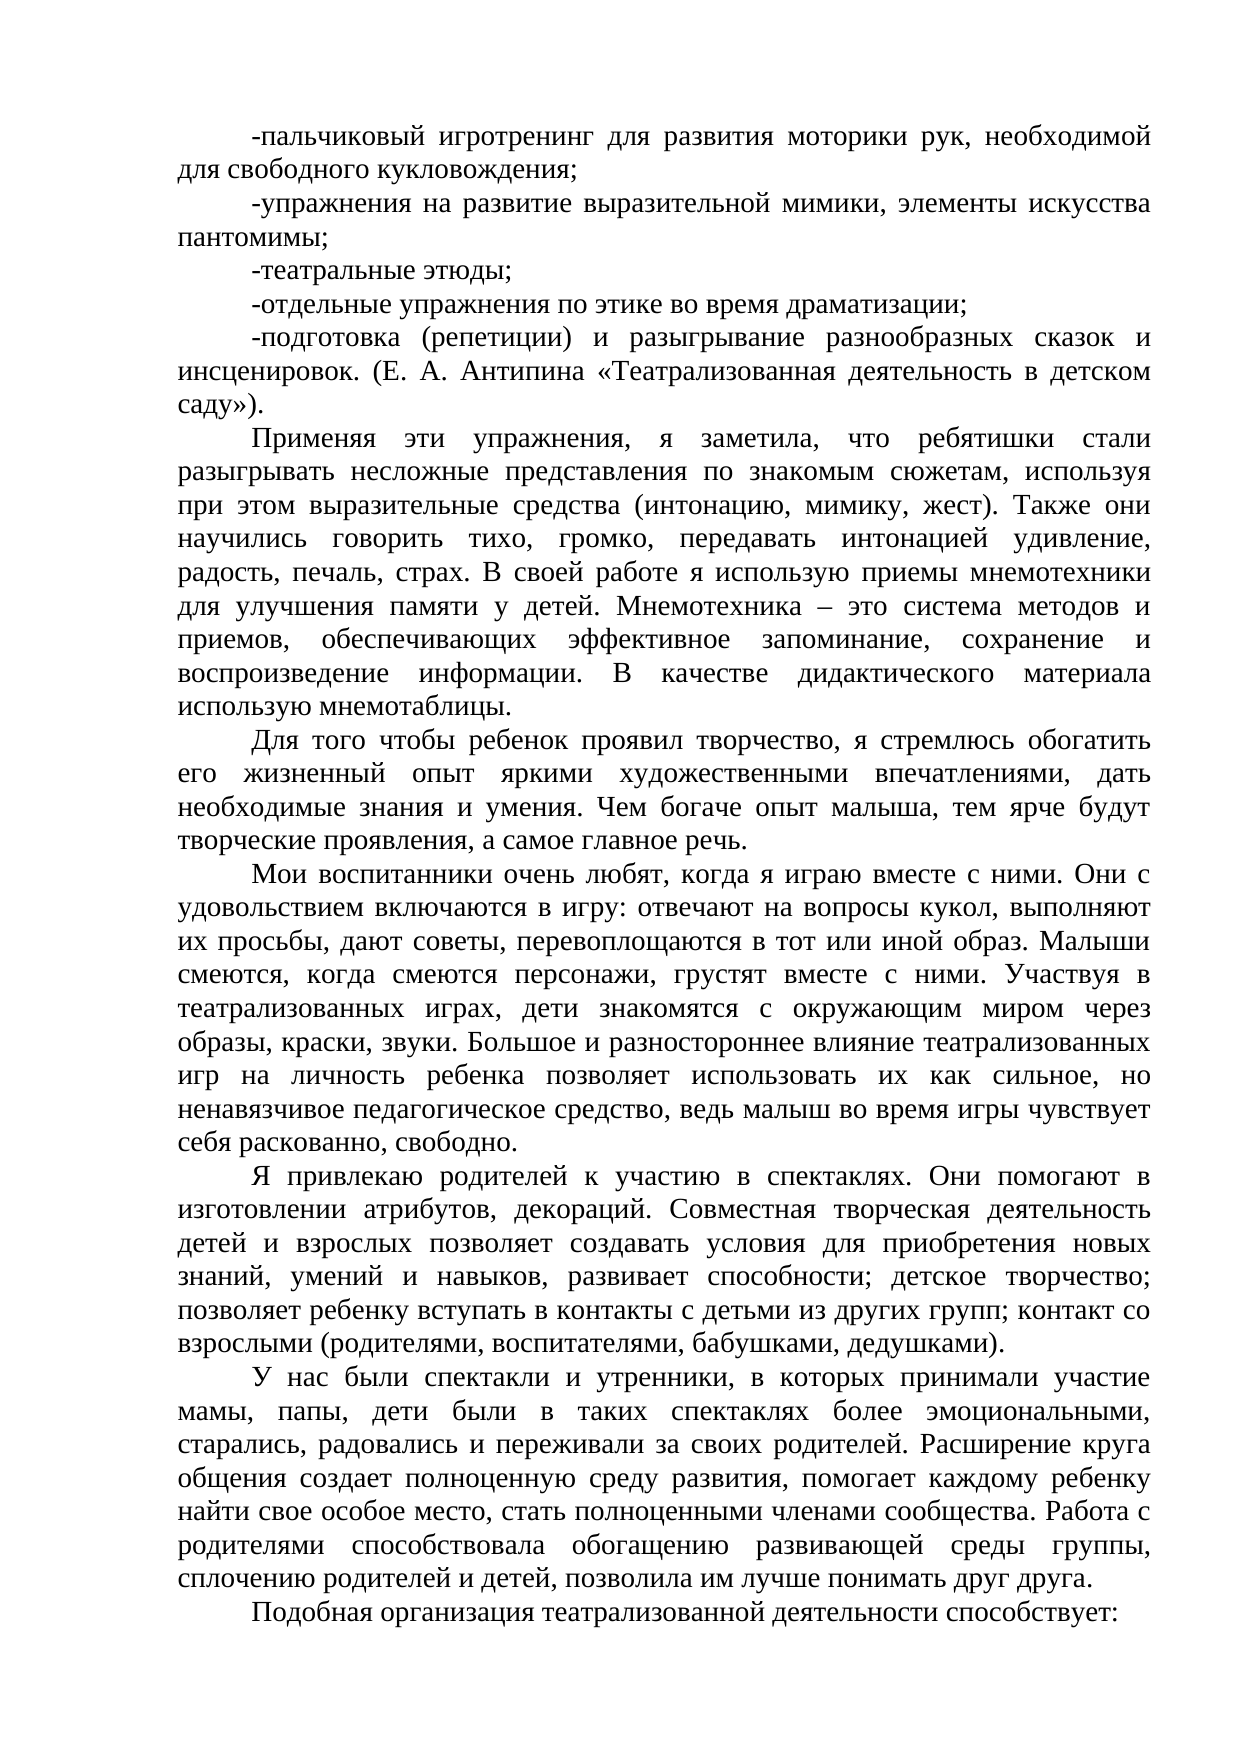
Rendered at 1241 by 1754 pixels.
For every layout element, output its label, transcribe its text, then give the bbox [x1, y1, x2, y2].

text -подготовка (репетиции) и разыгрывание разнообразных сказок и инсценировок. (Е. А. Антипина «Театрализованная деятельность в детском саду»). [177, 319, 1152, 420]
text У нас были спектакли и утренники, в которых принимали участие мамы, папы, дети были в таких спектаклях более эмоциональными, старались, радовались и переживали за своих родителей. Расширение круга общения создает полноценную среду развития, помогает каждому ребенку найти свое особое место, стать полноценными членами сообщества. Работа с родителями способствовала обогащению развивающей среды группы, сплочению родителей и детей, позволила им лучше понимать друг друга. [177, 1359, 1152, 1594]
text Я привлекаю родителей к участию в спектаклях. Они помогают в изготовлении атрибутов, декораций. Совместная творческая деятельность детей и взрослых позволяет создавать условия для приобретения новых знаний, умений и навыков, развивает способности; детское творчество; позволяет ребенку вступать в контакты с детьми из других групп; контакт со взрослыми (родителями, воспитателями, бабушками, дедушками). [177, 1158, 1152, 1359]
text -театральные этюды; [177, 252, 1152, 286]
text -упражнения на развитие выразительной мимики, элементы искусства пантомимы; [177, 185, 1152, 252]
text Применяя эти упражнения, я заметила, что ребятишки стали разыгрывать несложные представления по знакомым сюжетам, используя при этом выразительные средства (интонацию, мимику, жест). Также они научились говорить тихо, громко, передавать интонацией удивление, радость, печаль, страх. В своей работе я использую приемы мнемотехники для улучшения памяти у детей. Мнемотехника – это система методов и приемов, обеспечивающих эффективное запоминание, сохранение и воспроизведение информации. В качестве дидактического материала использую мнемотаблицы. [177, 420, 1152, 722]
text -отдельные упражнения по этике во время драматизации; [177, 286, 1152, 319]
text Мои воспитанники очень любят, когда я играю вместе с ними. Они с удовольствием включаются в игру: отвечают на вопросы кукол, выполняют их просьбы, дают советы, перевоплощаются в тот или иной образ. Малыши смеются, когда смеются персонажи, грустят вместе с ними. Участвуя в театрализованных играх, дети знакомятся с окружающим миром через образы, краски, звуки. Большое и разностороннее влияние театрализованных игр на личность ребенка позволяет использовать их как сильное, но ненавязчивое педагогическое средство, ведь малыш во время игры чувствует себя раскованно, свободно. [177, 856, 1152, 1158]
text Подобная организация театрализованной деятельности способствует: [177, 1594, 1152, 1627]
text Для того чтобы ребенок проявил творчество, я стремлюсь обогатить его жизненный опыт яркими художественными впечатлениями, дать необходимые знания и умения. Чем богаче опыт малыша, тем ярче будут творческие проявления, а самое главное речь. [177, 722, 1152, 856]
text -пальчиковый игротренинг для развития моторики рук, необходимой для свободного кукловождения; [177, 118, 1152, 185]
